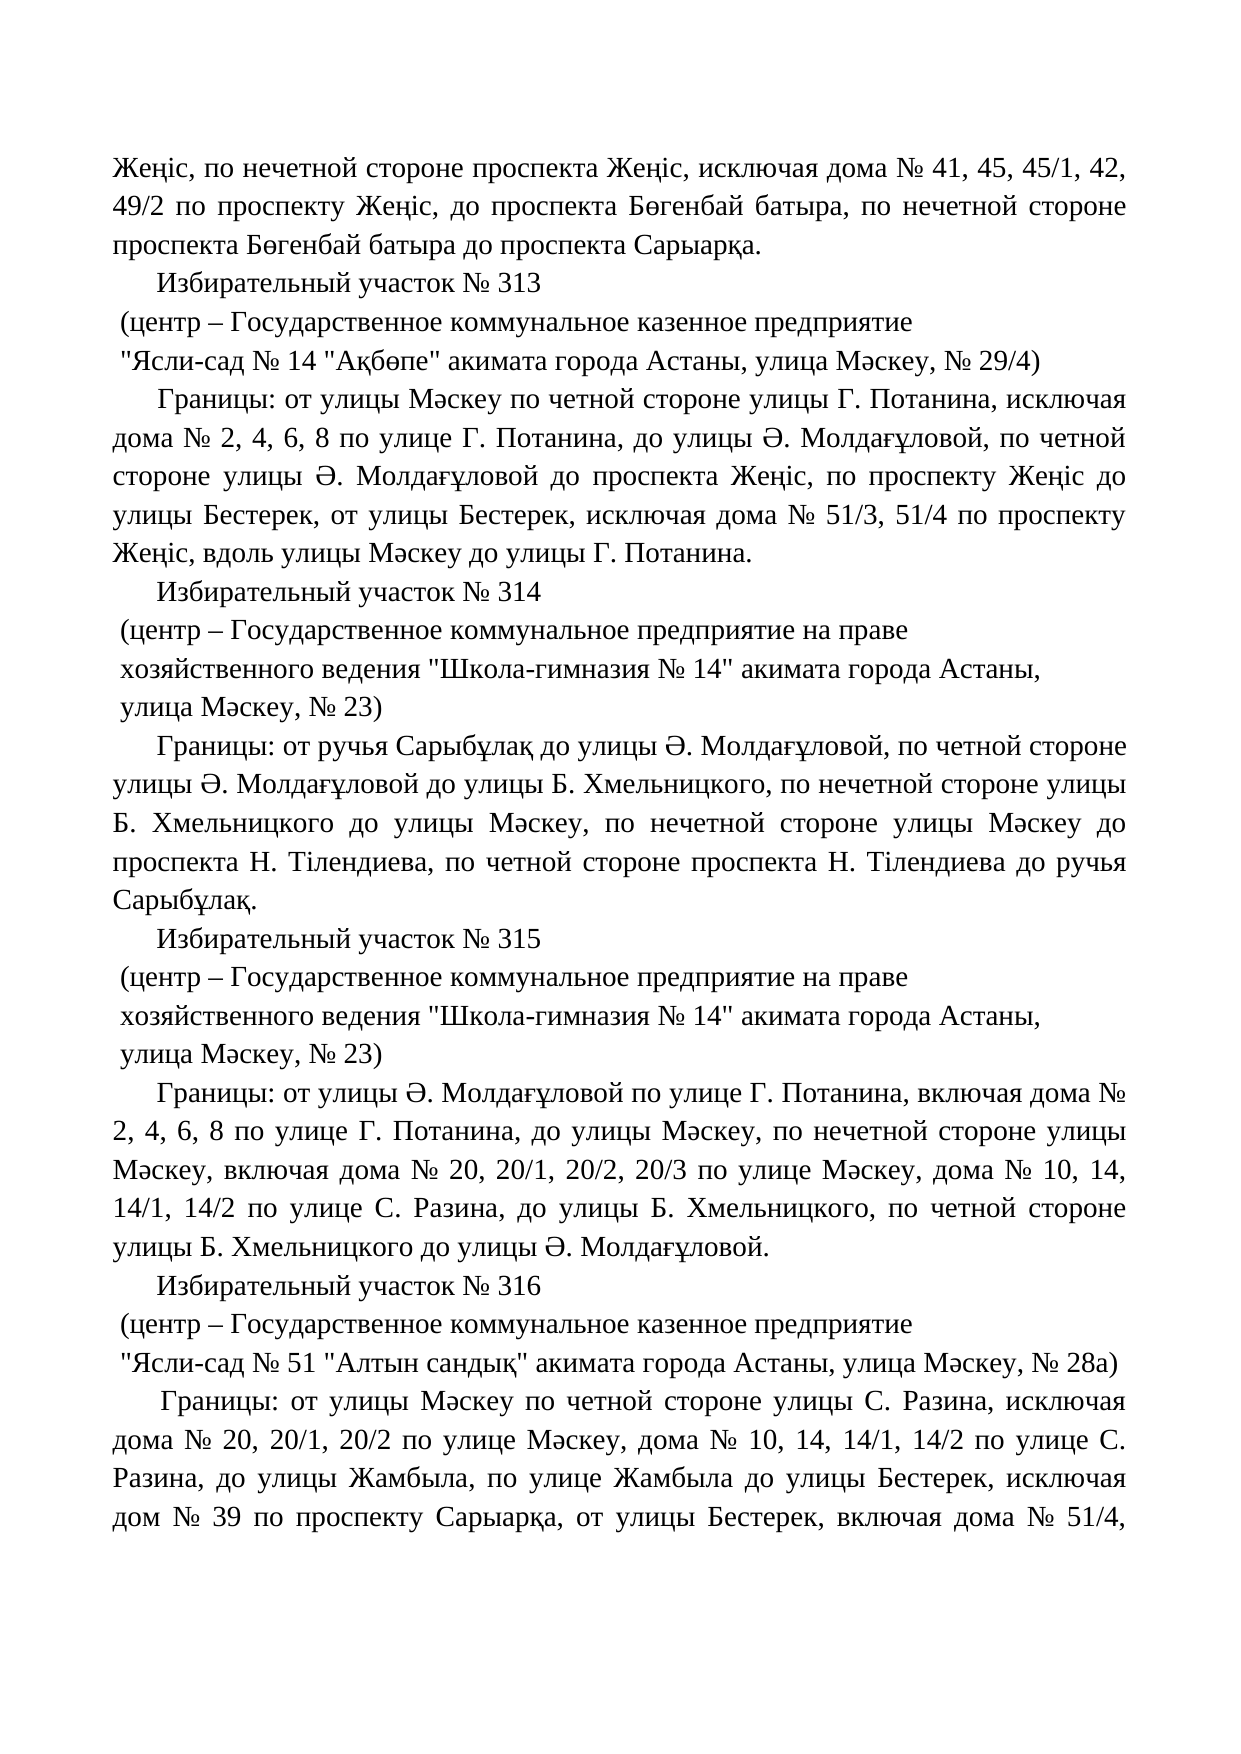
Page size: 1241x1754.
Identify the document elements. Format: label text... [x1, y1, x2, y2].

text (центр – Государственное коммунальное предприятие на праве [112, 959, 1128, 993]
text Избирательный участок № 314 [112, 574, 1128, 607]
text (центр – Государственное коммунальное предприятие на праве [112, 612, 1128, 646]
text Границы: от ручья Сарыбұлақ до улицы Ә. Молдағұловой, по четной стороне улицы Ә. Молдағұловой до улицы Б. Хмельницкого, по нечетной стороне улицы Б. Хмельницкого до улицы Мәскеу, по нечетной стороне улицы Мәскеу до проспекта Н. Тілендиева, по четной стороне проспекта Н. Тілендиева до ручья Сарыбұлақ. [112, 728, 1128, 916]
text "Ясли-сад № 51 "Алтын сандық" акимата города Астаны, улица Мәскеу, № 28а) [112, 1345, 1128, 1378]
text хозяйственного ведения "Школа-гимназия № 14" акимата города Астаны, [112, 998, 1128, 1031]
text (центр – Государственное коммунальное казенное предприятие [112, 304, 1128, 338]
text Избирательный участок № 315 [112, 921, 1128, 954]
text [112, 150, 1128, 261]
text (центр – Государственное коммунальное казенное предприятие [112, 1306, 1128, 1340]
text Избирательный участок № 316 [112, 1268, 1128, 1301]
text улица Мәскеу, № 23) [112, 1036, 1128, 1070]
text Границы: от улицы Мәскеу по четной стороне улицы Г. Потанина, исключая дома № 2, 4, 6, 8 по улице Г. Потанина, до улицы Ә. Молдағұловой, по четной стороне улицы Ә. Молдағұловой до проспекта Жеңіс, по проспекту Жеңіс до улицы Бестерек, от улицы Бестерек, исключая дома № 51/3, 51/4 по проспекту Жеңіс, вдоль улицы Мәскеу до улицы Г. Потанина. [112, 381, 1128, 569]
text "Ясли-сад № 14 "Ақбөпе" акимата города Астаны, улица Мәскеу, № 29/4) [112, 343, 1128, 376]
text улица Мәскеу, № 23) [112, 689, 1128, 723]
text хозяйственного ведения "Школа-гимназия № 14" акимата города Астаны, [112, 651, 1128, 684]
text Границы: от улицы Ә. Молдағұловой по улице Г. Потанина, включая дома № 2, 4, 6, 8 по улице Г. Потанина, до улицы Мәскеу, по нечетной стороне улицы Мәскеу, включая дома № 20, 20/1, 20/2, 20/3 по улице Мәскеу, дома № 10, 14, 14/1, 14/2 по улице С. Разина, до улицы Б. Хмельницкого, по четной стороне улицы Б. Хмельницкого до улицы Ә. Молдағұловой. [112, 1075, 1128, 1263]
text Избирательный участок № 313 [112, 266, 1128, 299]
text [112, 1383, 1128, 1532]
